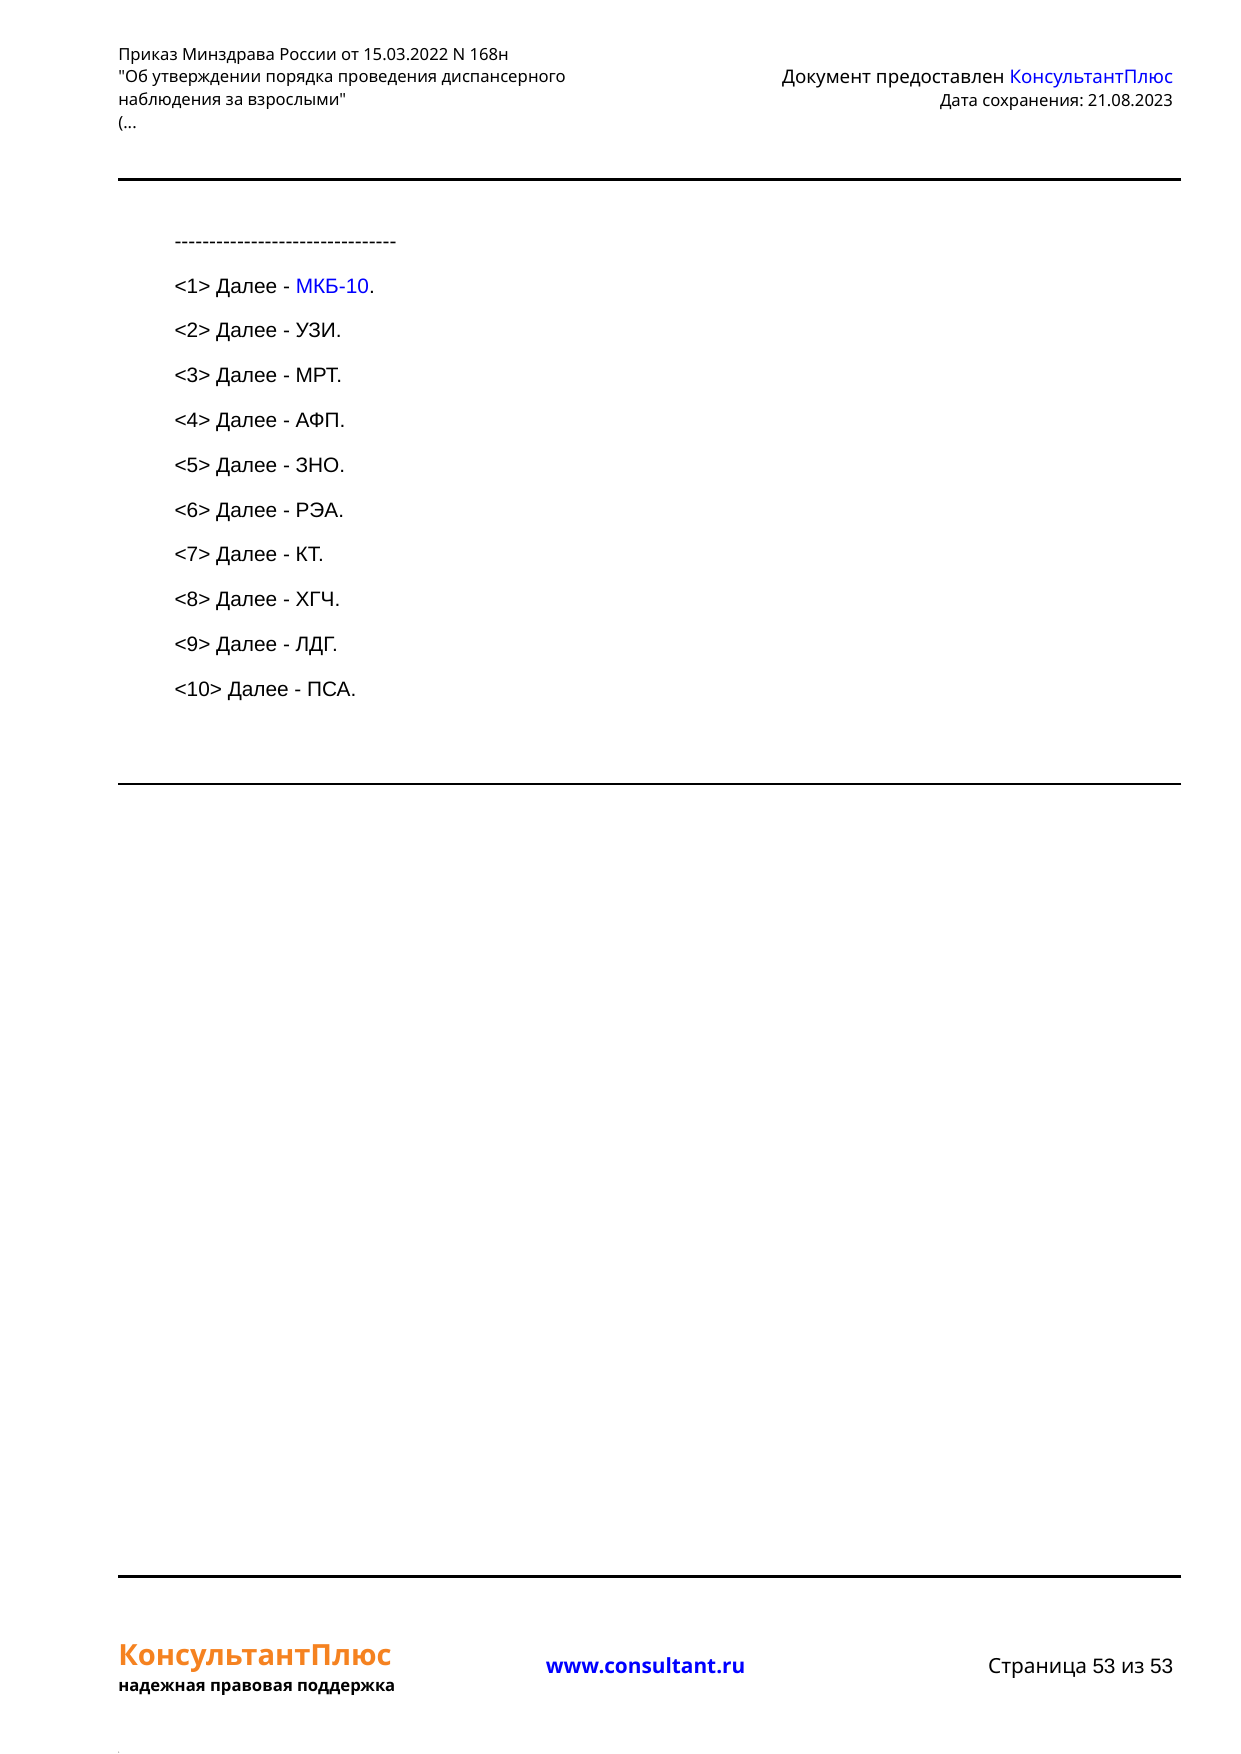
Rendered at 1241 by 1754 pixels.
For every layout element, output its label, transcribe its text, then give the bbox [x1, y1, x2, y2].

text <7> Далее - КТ. [118, 542, 1181, 566]
text <1> Далее - МКБ-10. [118, 273, 1181, 297]
text <8> Далее - ХГЧ. [118, 587, 1181, 611]
text <5> Далее - ЗНО. [118, 453, 1181, 477]
text <3> Далее - МРТ. [118, 363, 1181, 387]
text <10> Далее - ПСА. [118, 677, 1181, 701]
text <6> Далее - РЭА. [118, 497, 1181, 521]
text <4> Далее - АФП. [118, 408, 1181, 432]
text -------------------------------- [118, 229, 1181, 253]
text <9> Далее - ЛДГ. [118, 632, 1181, 656]
text <2> Далее - УЗИ. [118, 318, 1181, 342]
